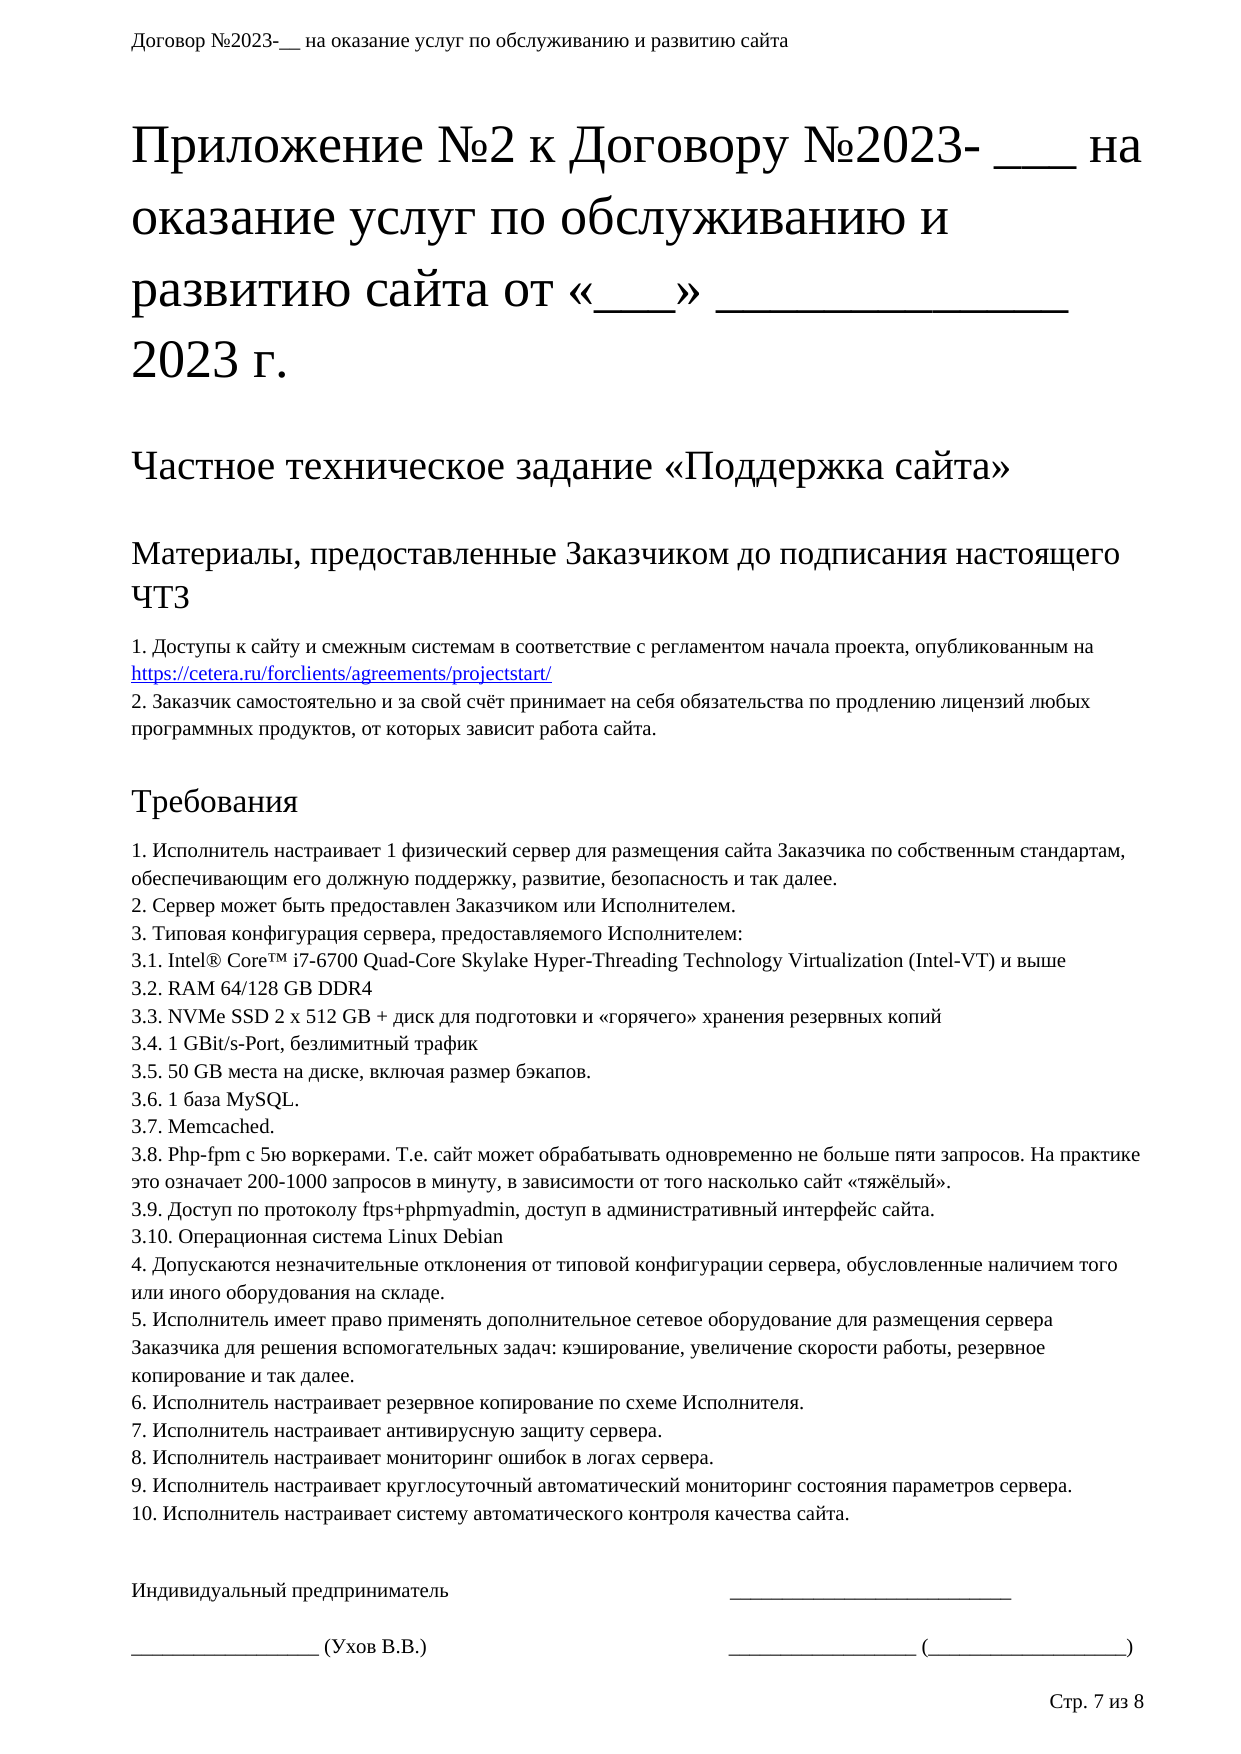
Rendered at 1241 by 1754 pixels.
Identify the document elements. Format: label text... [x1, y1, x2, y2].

subtitle Частное техническое задание «Поддержка сайта» [131, 440, 1144, 488]
text 3.9. Доступ по протоколу ftps+phpmyadmin, доступ в административный интерфейс сайта. [131, 1197, 1144, 1221]
text 5. Исполнитель имеет право применять дополнительное сетевое оборудование для размещения сервера Заказчика для решения вспомогательных задач: кэширование, увеличение скорости работы, резервное копирование и так далее. [131, 1307, 1144, 1387]
text 3.1. Intel® Core™ i7-6700 Quad-Core Skylake Hyper-Threading Technology Virtualization (Intel-VT) и выше [131, 948, 1144, 972]
text 3.2. RAM 64/128 GB DDR4 [131, 976, 1144, 1000]
text 2. Сервер может быть предоставлен Заказчиком или Исполнителем. [131, 893, 1144, 917]
text 7. Исполнитель настраивает антивирусную защиту сервера. [131, 1418, 1144, 1442]
text 3.10. Операционная система Linux Debian [131, 1224, 1144, 1248]
text 3.7. Memcached. [131, 1114, 1144, 1138]
text 3.8. Php-fpm с 5ю воркерами. Т.е. сайт может обрабатывать одновременно не больше пяти запросов. На практике это означает 200-1000 запросов в минуту, в зависимости от того насколько сайт «тяжёлый». [131, 1142, 1144, 1193]
text 3.6. 1 база MySQL. [131, 1086, 1144, 1111]
text 4. Допускаются незначительные отклонения от типовой конфигурации сервера, обусловленные наличием того или иного оборудования на складе. [131, 1252, 1144, 1304]
text 9. Исполнитель настраивает круглосуточный автоматический мониторинг состояния параметров сервера. [131, 1473, 1144, 1497]
text 3.3. NVMe SSD 2 x 512 GB + диск для подготовки и «горячего» хранения резервных копий [131, 1004, 1144, 1028]
title Приложение №2 к Договору №2023- ___ на оказание услуг по обслуживанию и развитию сайта от «___» _____________ 2023 г. [131, 112, 1144, 389]
text 2. Заказчик самостоятельно и за свой счёт принимает на себя обязательства по продлению лицензий любых программных продуктов, от которых зависит работа сайта. [131, 689, 1144, 740]
text 8. Исполнитель настраивает мониторинг ошибок в логах сервера. [131, 1445, 1144, 1469]
text 6. Исполнитель настраивает резервное копирование по схеме Исполнителя. [131, 1390, 1144, 1414]
subtitle Требования [131, 781, 1144, 820]
subtitle Материалы, предоставленные Заказчиком до подписания настоящего ЧТЗ [131, 533, 1144, 615]
text 3.4. 1 GBit/s-Port, безлимитный трафик [131, 1031, 1144, 1055]
text 1. Исполнитель настраивает 1 физический сервер для размещения сайта Заказчика по собственным стандартам, обеспечивающим его должную поддержку, развитие, безопасность и так далее. [131, 838, 1144, 890]
text 1. Доступы к сайту и смежным системам в соответствие с регламентом начала проекта, опубликованным на https://cetera.ru/forclients/agreements/projectstart/ [131, 633, 1144, 685]
text 10. Исполнитель настраивает систему автоматического контроля качества сайта. [131, 1501, 1144, 1524]
text 3.5. 50 GB места на диске, включая размер бэкапов. [131, 1059, 1144, 1083]
text 3. Типовая конфигурация сервера, предоставляемого Исполнителем: [131, 921, 1144, 945]
